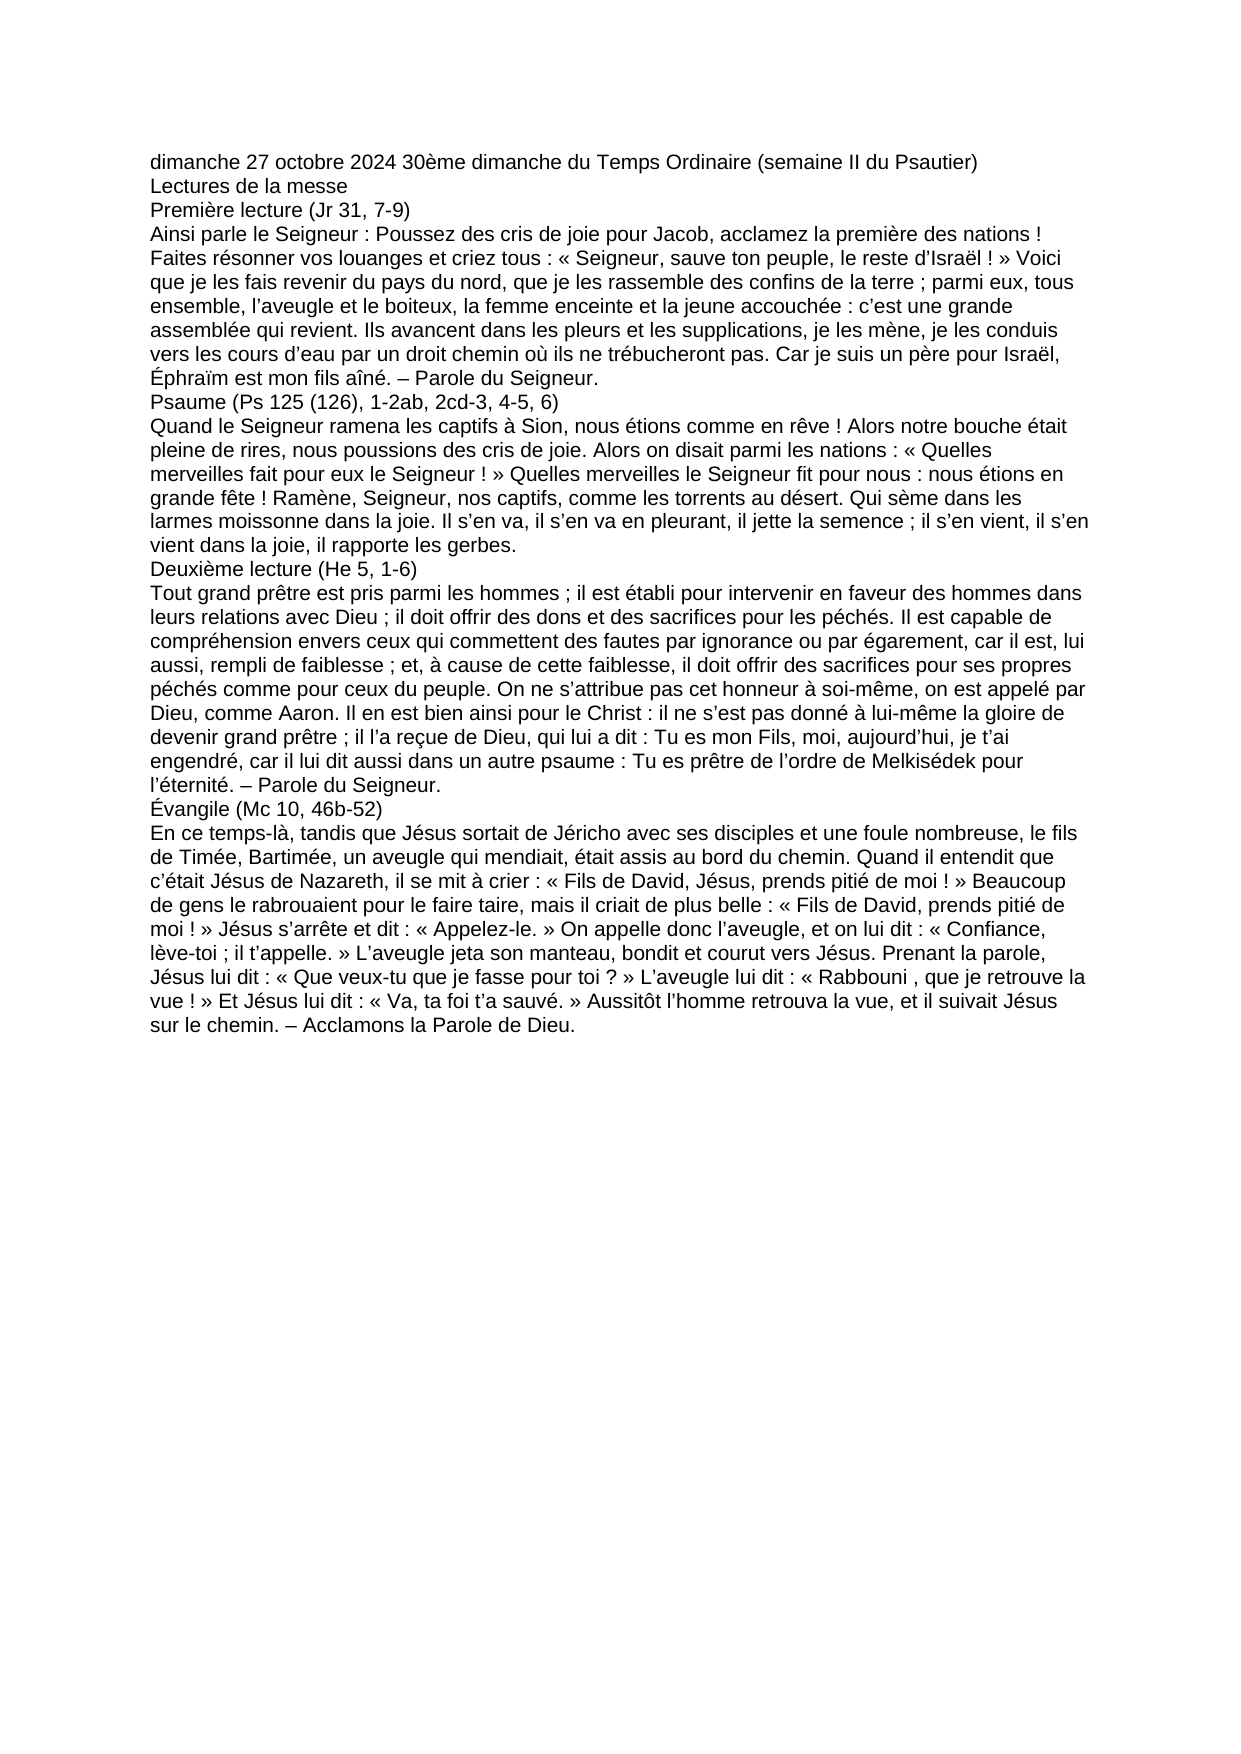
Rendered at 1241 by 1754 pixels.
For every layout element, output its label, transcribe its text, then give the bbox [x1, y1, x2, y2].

text Tout grand prêtre est pris parmi les hommes ; il est établi pour intervenir en faveur des hommes dans leurs relations avec Dieu ; il doit offrir des dons et des sacrifices pour les péchés. Il est capable de compréhension envers ceux qui commettent des fautes par ignorance ou par égarement, car il est, lui aussi, rempli de faiblesse ; et, à cause de cette faiblesse, il doit offrir des sacrifices pour ses propres péchés comme pour ceux du peuple. On ne s’attribue pas cet honneur à soi-même, on est appelé par Dieu, comme Aaron. Il en est bien ainsi pour le Christ : il ne s’est pas donné à lui-même la gloire de devenir grand prêtre ; il l’a reçue de Dieu, qui lui a dit : Tu es mon Fils, moi, aujourd’hui, je t’ai engendré, car il lui dit aussi dans un autre psaume : Tu es prêtre de l’ordre de Melkisédek pour l’éternité. – Parole du Seigneur. [150, 581, 1090, 797]
text Quand le Seigneur ramena les captifs à Sion, nous étions comme en rêve ! Alors notre bouche était pleine de rires, nous poussions des cris de joie. Alors on disait parmi les nations : « Quelles merveilles fait pour eux le Seigneur ! » Quelles merveilles le Seigneur fit pour nous : nous étions en grande fête ! Ramène, Seigneur, nos captifs, comme les torrents au désert. Qui sème dans les larmes moissonne dans la joie. Il s’en va, il s’en va en pleurant, il jette la semence ; il s’en vient, il s’en vient dans la joie, il rapporte les gerbes. [150, 413, 1090, 557]
text Ainsi parle le Seigneur : Poussez des cris de joie pour Jacob, acclamez la première des nations ! Faites résonner vos louanges et criez tous : « Seigneur, sauve ton peuple, le reste d’Israël ! » Voici que je les fais revenir du pays du nord, que je les rassemble des confins de la terre ; parmi eux, tous ensemble, l’aveugle et le boiteux, la femme enceinte et la jeune accouchée : c’est une grande assemblée qui revient. Ils avancent dans les pleurs et les supplications, je les mène, je les conduis vers les cours d’eau par un droit chemin où ils ne trébucheront pas. Car je suis un père pour Israël, Éphraïm est mon fils aîné. – Parole du Seigneur. [150, 222, 1090, 389]
text En ce temps-là, tandis que Jésus sortait de Jéricho avec ses disciples et une foule nombreuse, le fils de Timée, Bartimée, un aveugle qui mendiait, était assis au bord du chemin. Quand il entendit que c’était Jésus de Nazareth, il se mit à crier : « Fils de David, Jésus, prends pitié de moi ! » Beaucoup de gens le rabrouaient pour le faire taire, mais il criait de plus belle : « Fils de David, prends pitié de moi ! » Jésus s’arrête et dit : « Appelez-le. » On appelle donc l’aveugle, et on lui dit : « Confiance, lève-toi ; il t’appelle. » L’aveugle jeta son manteau, bondit et courut vers Jésus. Prenant la parole, Jésus lui dit : « Que veux-tu que je fasse pour toi ? » L’aveugle lui dit : « Rabbouni , que je retrouve la vue ! » Et Jésus lui dit : « Va, ta foi t’a sauvé. » Aussitôt l’homme retrouva la vue, et il suivait Jésus sur le chemin. – Acclamons la Parole de Dieu. [150, 821, 1090, 1036]
